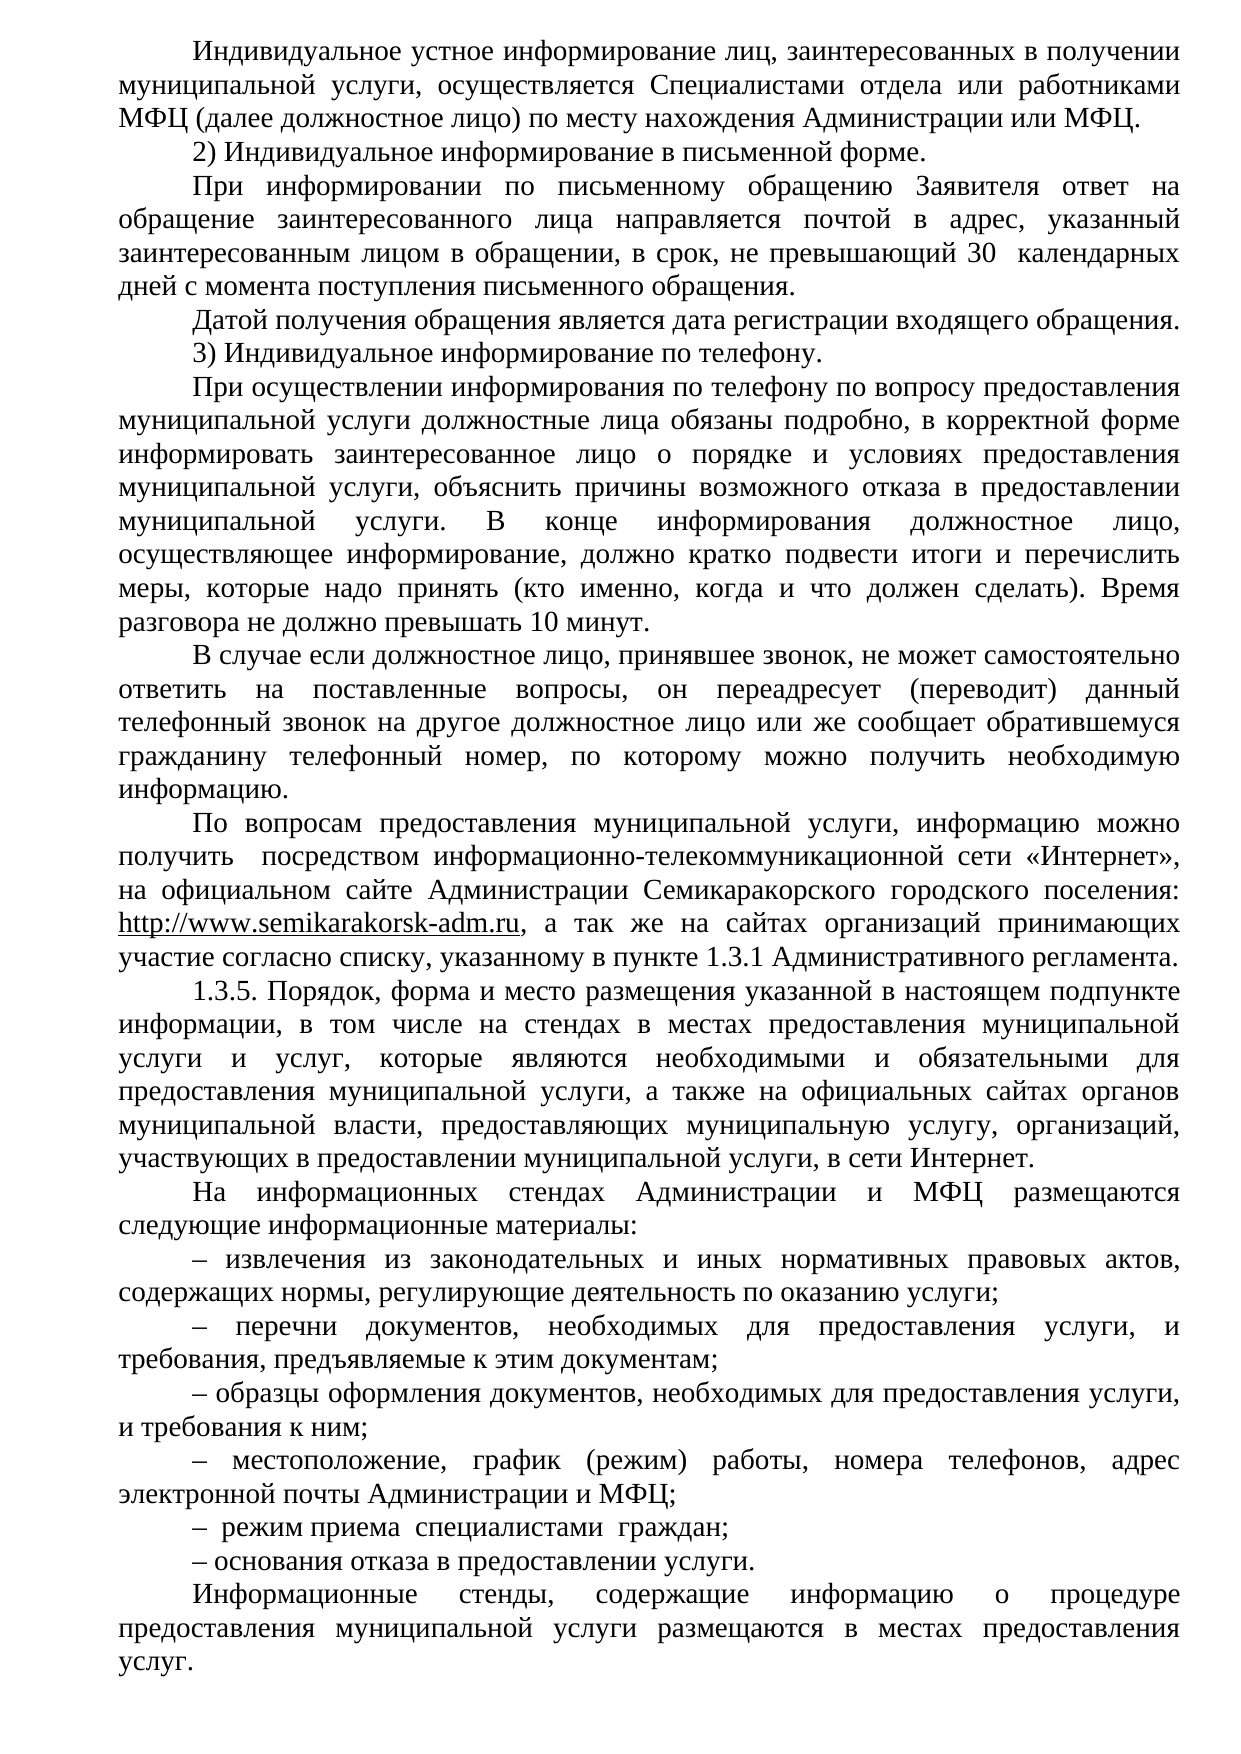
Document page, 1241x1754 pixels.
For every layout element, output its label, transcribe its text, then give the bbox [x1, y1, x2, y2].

text 2) Индивидуальное информирование в письменной форме. [118, 134, 1181, 168]
text В случае если должностное лицо, принявшее звонок, не может самостоятельно ответить на поставленные вопросы, он переадресует (переводит) данный телефонный звонок на другое должностное лицо или же сообщает обратившемуся гражданину телефонный номер, по которому можно получить необходимую информацию. [118, 637, 1181, 805]
text 3) Индивидуальное информирование по телефону. [118, 335, 1181, 369]
text По вопросам предоставления муниципальной услуги, информацию можно получить посредством информационно-телекоммуникационной сети «Интернет», на официальном сайте Администрации Семикаракорского городского поселения: http://www.semikarakorsk-adm.ru, а так же на сайтах организаций принимающих участие согласно списку, указанному в пункте 1.3.1 Административного регламента. [118, 805, 1181, 973]
text Датой получения обращения является дата регистрации входящего обращения. [118, 302, 1181, 335]
text – основания отказа в предоставлении услуги. [118, 1543, 1181, 1576]
text – местоположение, график (режим) работы, номера телефонов, адрес электронной почты Администрации и МФЦ; [118, 1442, 1181, 1509]
text 1.3.5. Порядок, форма и место размещения указанной в настоящем подпункте информации, в том числе на стендах в местах предоставления муниципальной услуги и услуг, которые являются необходимыми и обязательными для предоставления муниципальной услуги, а также на официальных сайтах органов муниципальной власти, предоставляющих муниципальную услугу, организаций, участвующих в предоставлении муниципальной услуги, в сети Интернет. [118, 973, 1181, 1174]
text Информационные стенды, содержащие информацию о процедуре предоставления муниципальной услуги размещаются в местах предоставления услуг. [118, 1576, 1181, 1677]
text При информировании по письменному обращению Заявителя ответ на обращение заинтересованного лица направляется почтой в адрес, указанный заинтересованным лицом в обращении, в срок, не превышающий 30 календарных дней с момента поступления письменного обращения. [118, 168, 1181, 302]
text – извлечения из законодательных и иных нормативных правовых актов, содержащих нормы, регулирующие деятельность по оказанию услуги; [118, 1241, 1181, 1308]
text На информационных стендах Администрации и МФЦ размещаются следующие информационные материалы: [118, 1174, 1181, 1241]
text – образцы оформления документов, необходимых для предоставления услуги, и требования к ним; [118, 1375, 1181, 1442]
text – режим приема специалистами граждан; [118, 1509, 1181, 1543]
text При осуществлении информирования по телефону по вопросу предоставления муниципальной услуги должностные лица обязаны подробно, в корректной форме информировать заинтересованное лицо о порядке и условиях предоставления муниципальной услуги, объяснить причины возможного отказа в предоставлении муниципальной услуги. В конце информирования должностное лицо, осуществляющее информирование, должно кратко подвести итоги и перечислить меры, которые надо принять (кто именно, когда и что должен сделать). Время разговора не должно превышать 10 минут. [118, 369, 1181, 637]
text – перечни документов, необходимых для предоставления услуги, и требования, предъявляемые к этим документам; [118, 1308, 1181, 1375]
text Индивидуальное устное информирование лиц, заинтересованных в получении муниципальной услуги, осуществляется Специалистами отдела или работниками МФЦ (далее должностное лицо) по месту нахождения Администрации или МФЦ. [118, 33, 1181, 134]
